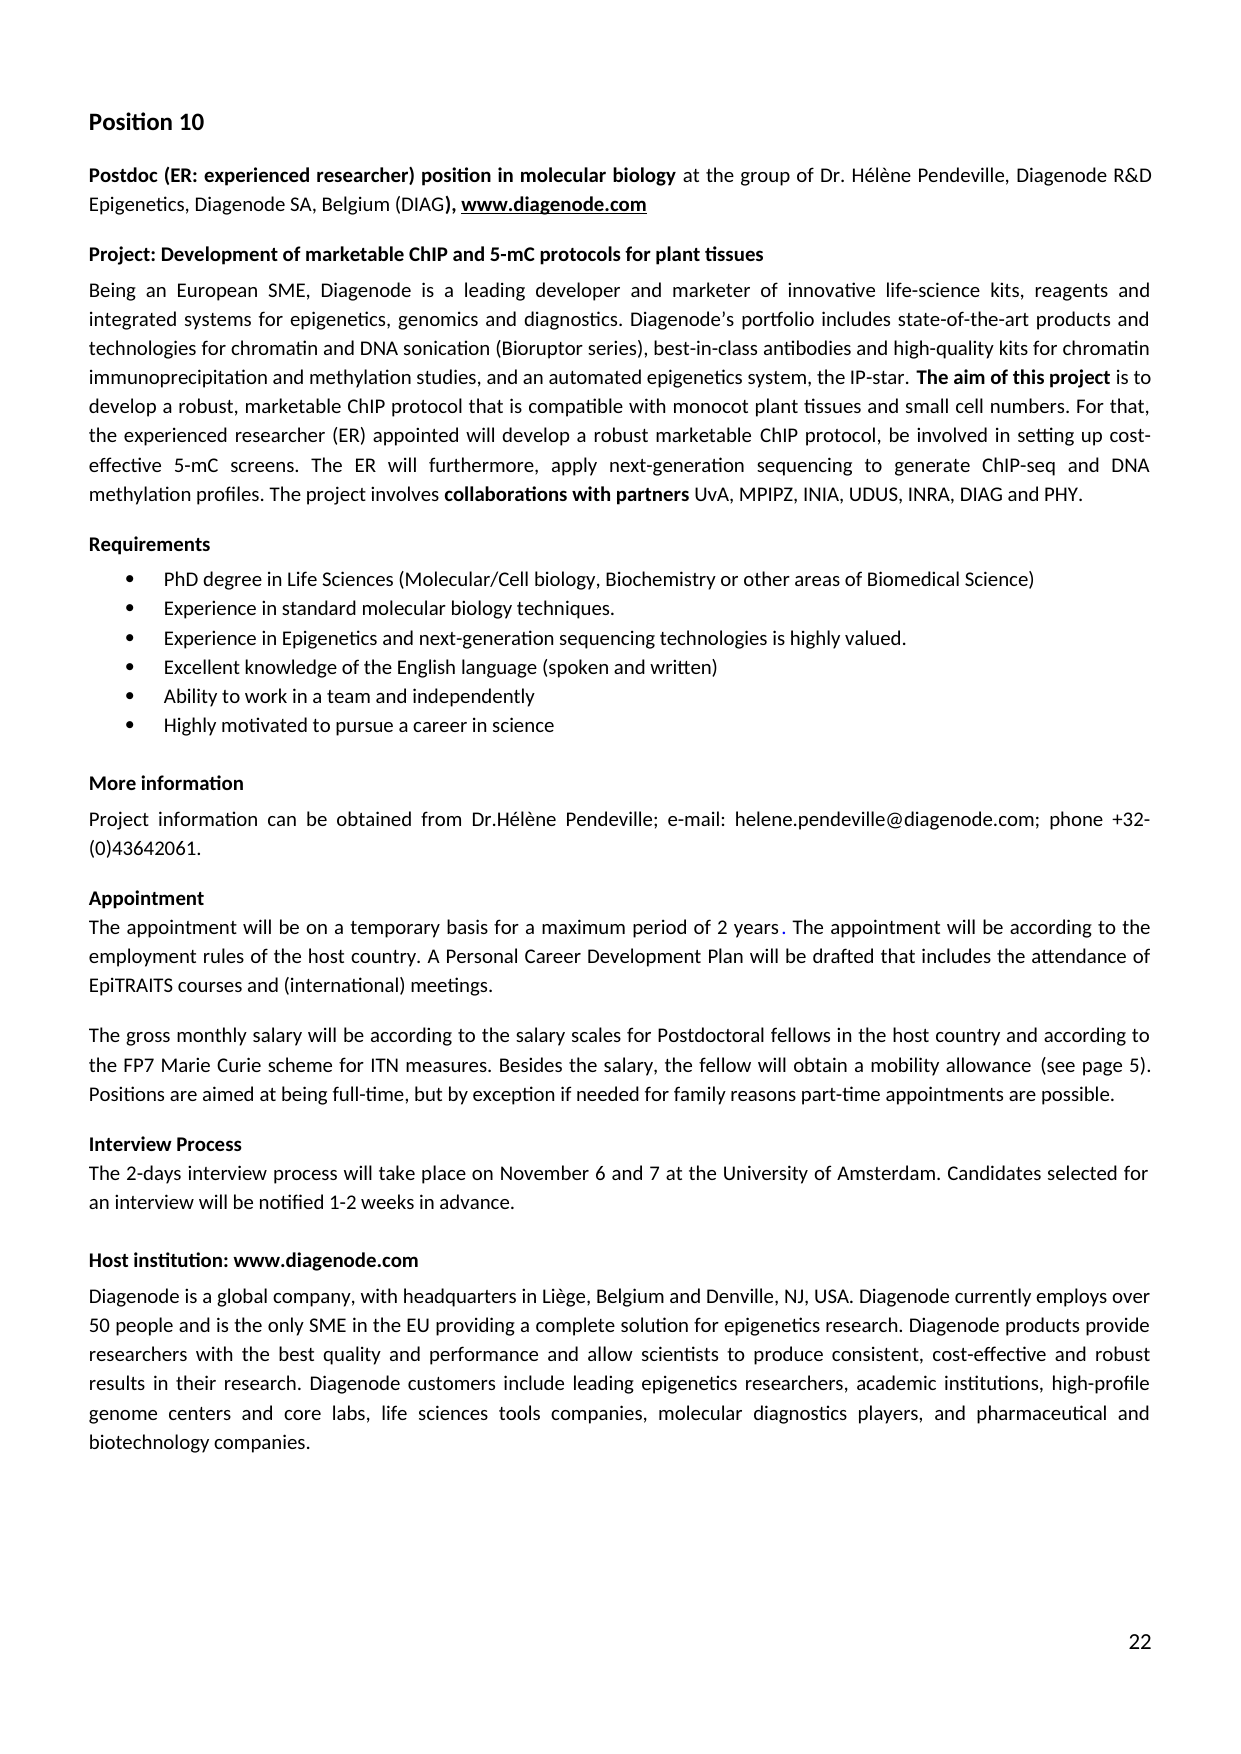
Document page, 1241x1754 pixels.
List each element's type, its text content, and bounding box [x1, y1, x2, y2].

text Position 10 [89, 106, 1152, 137]
text Host institution: www.diagenode.com [89, 1248, 1152, 1273]
text Diagenode is a global company, with headquarters in Liège, Belgium and Denville, NJ, USA. Diagenode currently employs over 50 people and is the only SME in the EU providing a complete solution for epigenetics research. Diagenode products provide researchers with the best quality and performance and allow scientists to produce consistent, cost-effective and robust results in their research. Diagenode customers include leading epigenetics researchers, academic institutions, high-profile genome centers and core labs, life sciences tools companies, molecular diagnostics players, and pharmaceutical and biotechnology companies. [89, 1283, 1152, 1454]
text Being an European SME, Diagenode is a leading developer and marketer of innovative life-science kits, reagents and integrated systems for epigenetics, genomics and diagnostics. Diagenode’s portfolio includes state-of-the-art products and technologies for chromatin and DNA sonication (Bioruptor series), best-in-class antibodies and high-quality kits for chromatin immunoprecipitation and methylation studies, and an automated epigenetics system, the IP-star. The aim of this project is to develop a robust, marketable ChIP protocol that is compatible with monocot plant tissues and small cell numbers. For that, the experienced researcher (ER) appointed will develop a robust marketable ChIP protocol, be involved in setting up cost-effective 5-mC screens. The ER will furthermore, apply next-generation sequencing to generate ChIP-seq and DNA methylation profiles. The project involves collaborations with partners UvA, MPIPZ, INIA, UDUS, INRA, DIAG and PHY. [89, 277, 1152, 506]
text More information [89, 771, 1152, 796]
text The gross monthly salary will be according to the salary scales for Postdoctoral fellows in the host country and according to the FP7 Marie Curie scheme for ITN measures. Besides the salary, the fellow will obtain a mobility allowance (see page 5). Positions are aimed at being full-time, but by exception if needed for family reasons part-time appointments are possible. [89, 1023, 1152, 1106]
text Interview Process [89, 1131, 1152, 1156]
list Highly motivated to pursue a career in science [126, 712, 1152, 738]
text Project: Development of marketable ChIP and 5-mC protocols for plant tissues [89, 241, 1152, 267]
text The 2-days interview process will take place on November 6 and 7 at the University of Amsterdam. Candidates selected for an interview will be notified 1-2 weeks in advance. [89, 1160, 1152, 1215]
list Ability to work in a team and independently [126, 683, 1152, 708]
text Postdoc (ER: experienced researcher) position in molecular biology at the group of Dr. Hélène Pendeville, Diagenode R&D Epigenetics, Diagenode SA, Belgium (DIAG), www.diagenode.com [89, 162, 1152, 217]
list Experience in Epigenetics and next-generation sequencing technologies is highly valued. [126, 625, 1152, 650]
text Appointment The appointment will be on a temporary basis for a maximum period of 2 years. The appointment will be according to the employment rules of the host country. A Personal Career Development Plan will be drafted that includes the attendance of EpiTRAITS courses and (international) meetings. [89, 885, 1152, 998]
list PhD degree in Life Sciences (Molecular/Cell biology, Biochemistry or other areas of Biomedical Science) [126, 566, 1152, 592]
text Project information can be obtained from Dr.Hélène Pendeville; e-mail: helene.pendeville@diagenode.com; phone +32-(0)43642061. [89, 806, 1152, 861]
list Excellent knowledge of the English language (spoken and written) [126, 654, 1152, 679]
list Experience in standard molecular biology techniques. [126, 596, 1152, 621]
text Requirements [89, 531, 1152, 556]
